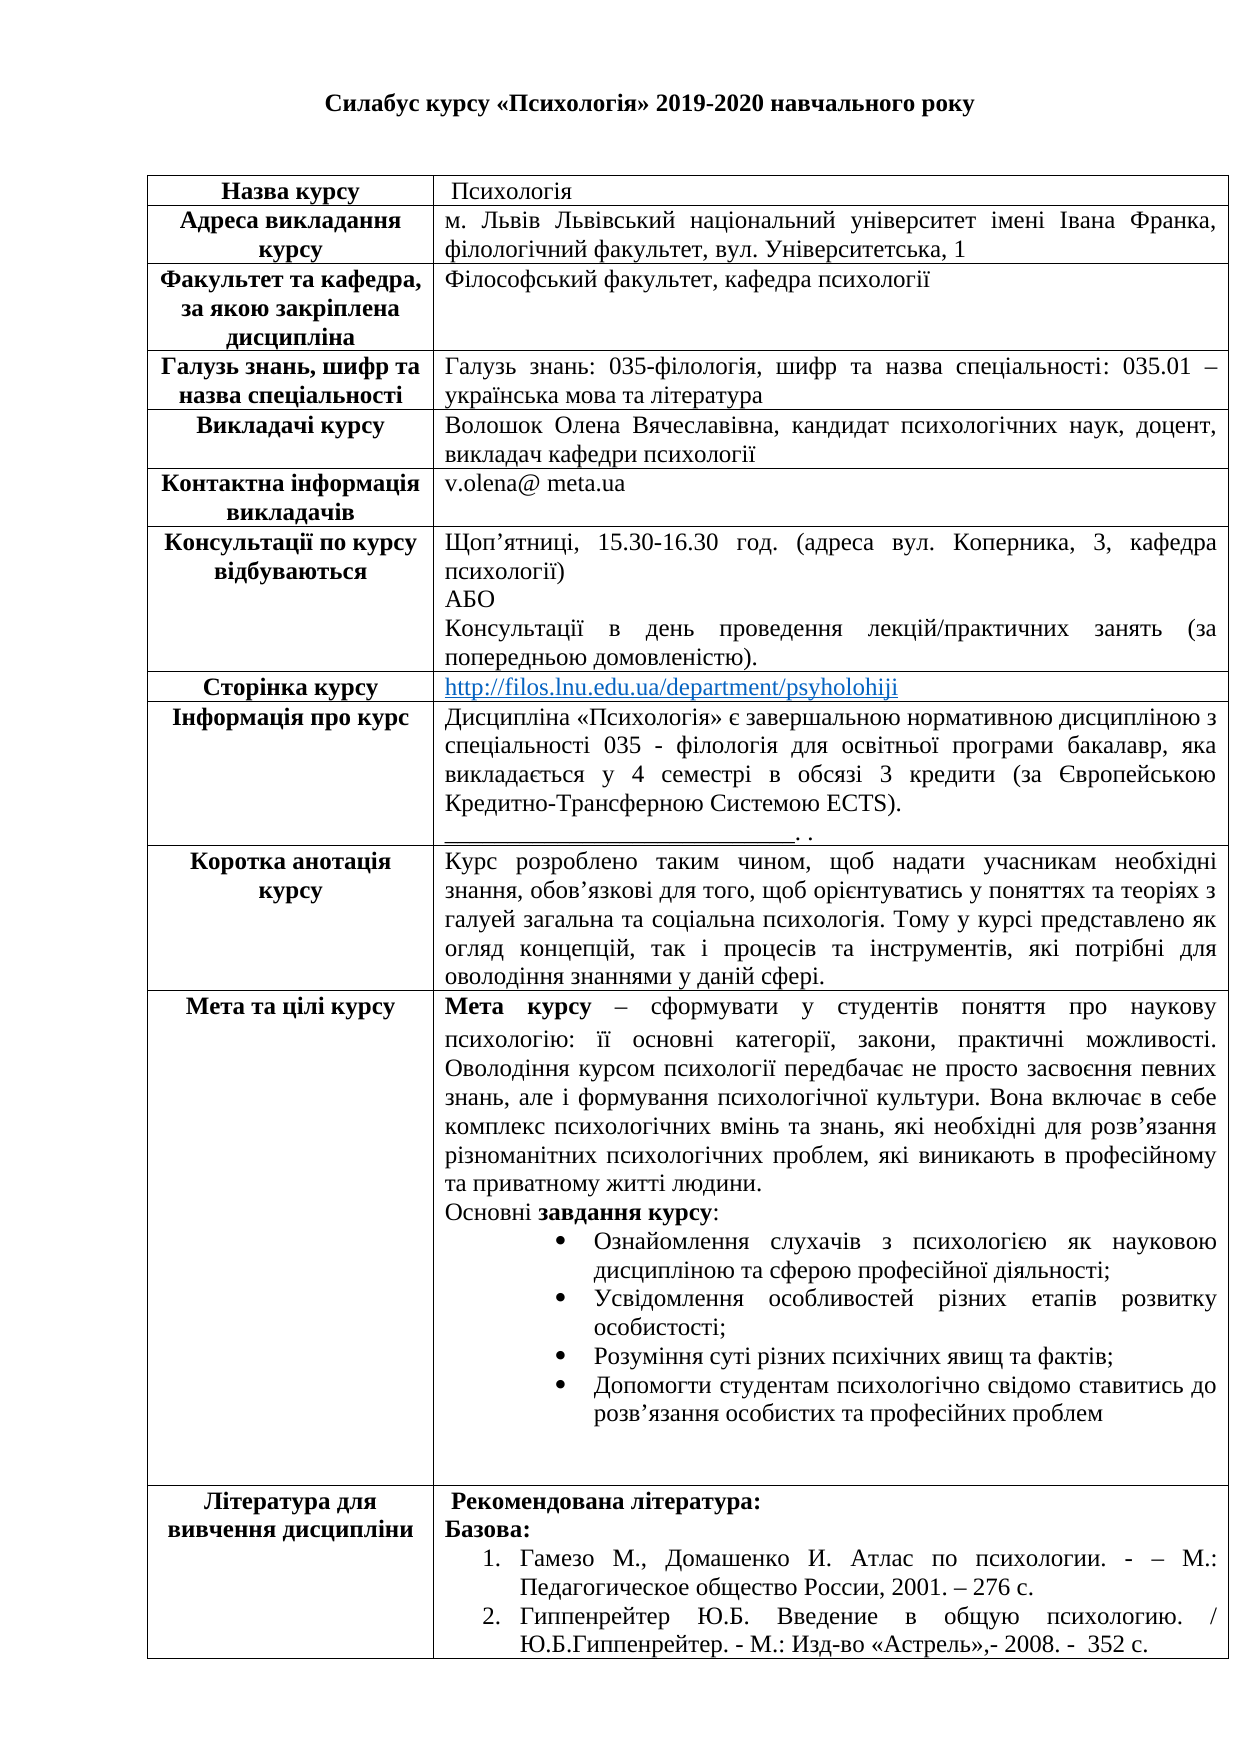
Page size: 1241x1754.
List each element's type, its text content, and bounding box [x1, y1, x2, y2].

text Силабус курсу «Психологія» 2019-2020 навчального року [148, 88, 1152, 117]
table_cell Філософський факультет, кафедра психології [434, 264, 1228, 350]
table_cell Інформація про курс [148, 702, 433, 845]
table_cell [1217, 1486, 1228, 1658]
table_cell Сторінка курсу [148, 672, 433, 701]
table_cell Щоп’ятниці, 15.30-16.30 год. (адреса вул. Коперника, 3, кафедра психології) АБО Консультації в день проведення лекцій/практичних занять (за попередньою домовленістю). [434, 527, 1228, 671]
table_cell Дисципліна «Психологія» є завершальною нормативною дисципліною з спеціальності 035 - філологія для освітньої програми бакалавр, яка викладається у 4 семестрі в обсязі 3 кредити (за Європейською Кредитно-Трансферною Системою ECTS). ____________________________. . [434, 702, 1228, 845]
table_cell Консультації по курсу відбуваються [148, 527, 433, 671]
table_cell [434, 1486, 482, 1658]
table_cell Адреса викладання курсу [148, 206, 433, 263]
table_cell Контактна інформація викладачів [148, 469, 433, 526]
table_cell Курс розроблено таким чином, щоб надати учасникам необхідні знання, обов’язкові для того, щоб орієнтуватись у поняттях та теоріях з галуей загальна та соціальна психологія. Тому у курсі представлено як огляд концепцій, так і процесів та інструментів, які потрібні для оволодіння знаннями у даній сфері. [434, 846, 1228, 990]
table_cell v.olena@ meta.ua [434, 469, 1228, 526]
table_cell Коротка анотація курсу [148, 846, 433, 990]
table_cell Галузь знань, шифр та назва спеціальності [148, 351, 433, 409]
table_header Назва курсу [148, 176, 433, 204]
table_cell Волошок Олена Вячеславівна, кандидат психологічних наук, доцент, викладач кафедри психології [434, 410, 1228, 467]
table_cell Викладачі курсу [148, 410, 433, 467]
table_cell Мета курсу – сформувати у студентів поняття про наукову психологію: її основні категорії, закони, практичні можливості. Оволодіння курсом психології передбачає не просто засвоєння певних знань, але і формування психологічної культури. Вона включає в себе комплекс психологічних вмінь та знань, які необхідні для розв’язання різноманітних психологічних проблем, які виникають в професійному та приватному житті людини. Основні завдання курсу: Ознайомлення слухачів з психологією як науковою дисципліною та сферою професійної діяльності; Усвідомлення особливостей різних етапів розвитку особистості; Розуміння суті різних психічних явищ та фактів; Допомогти студентам психологічно свідомо ставитись до розв’язання особистих та професійних проблем [434, 991, 1228, 1485]
table_cell http://filos.lnu.edu.ua/department/psyholohiji [434, 672, 1228, 701]
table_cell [148, 1486, 433, 1658]
table_cell м. Львів Львівський національний університет імені Івана Франка, філологічний факультет, вул. Університетська, 1 [434, 206, 1228, 263]
table_header Психологія [434, 176, 1228, 204]
table_cell Мета та цілі курсу [148, 991, 433, 1485]
table_cell Галузь знань: 035-філологія, шифр та назва спеціальності: 035.01 – українська мова та література [434, 351, 1228, 409]
table_cell Факультет та кафедра, за якою закріплена дисципліна [148, 264, 433, 350]
